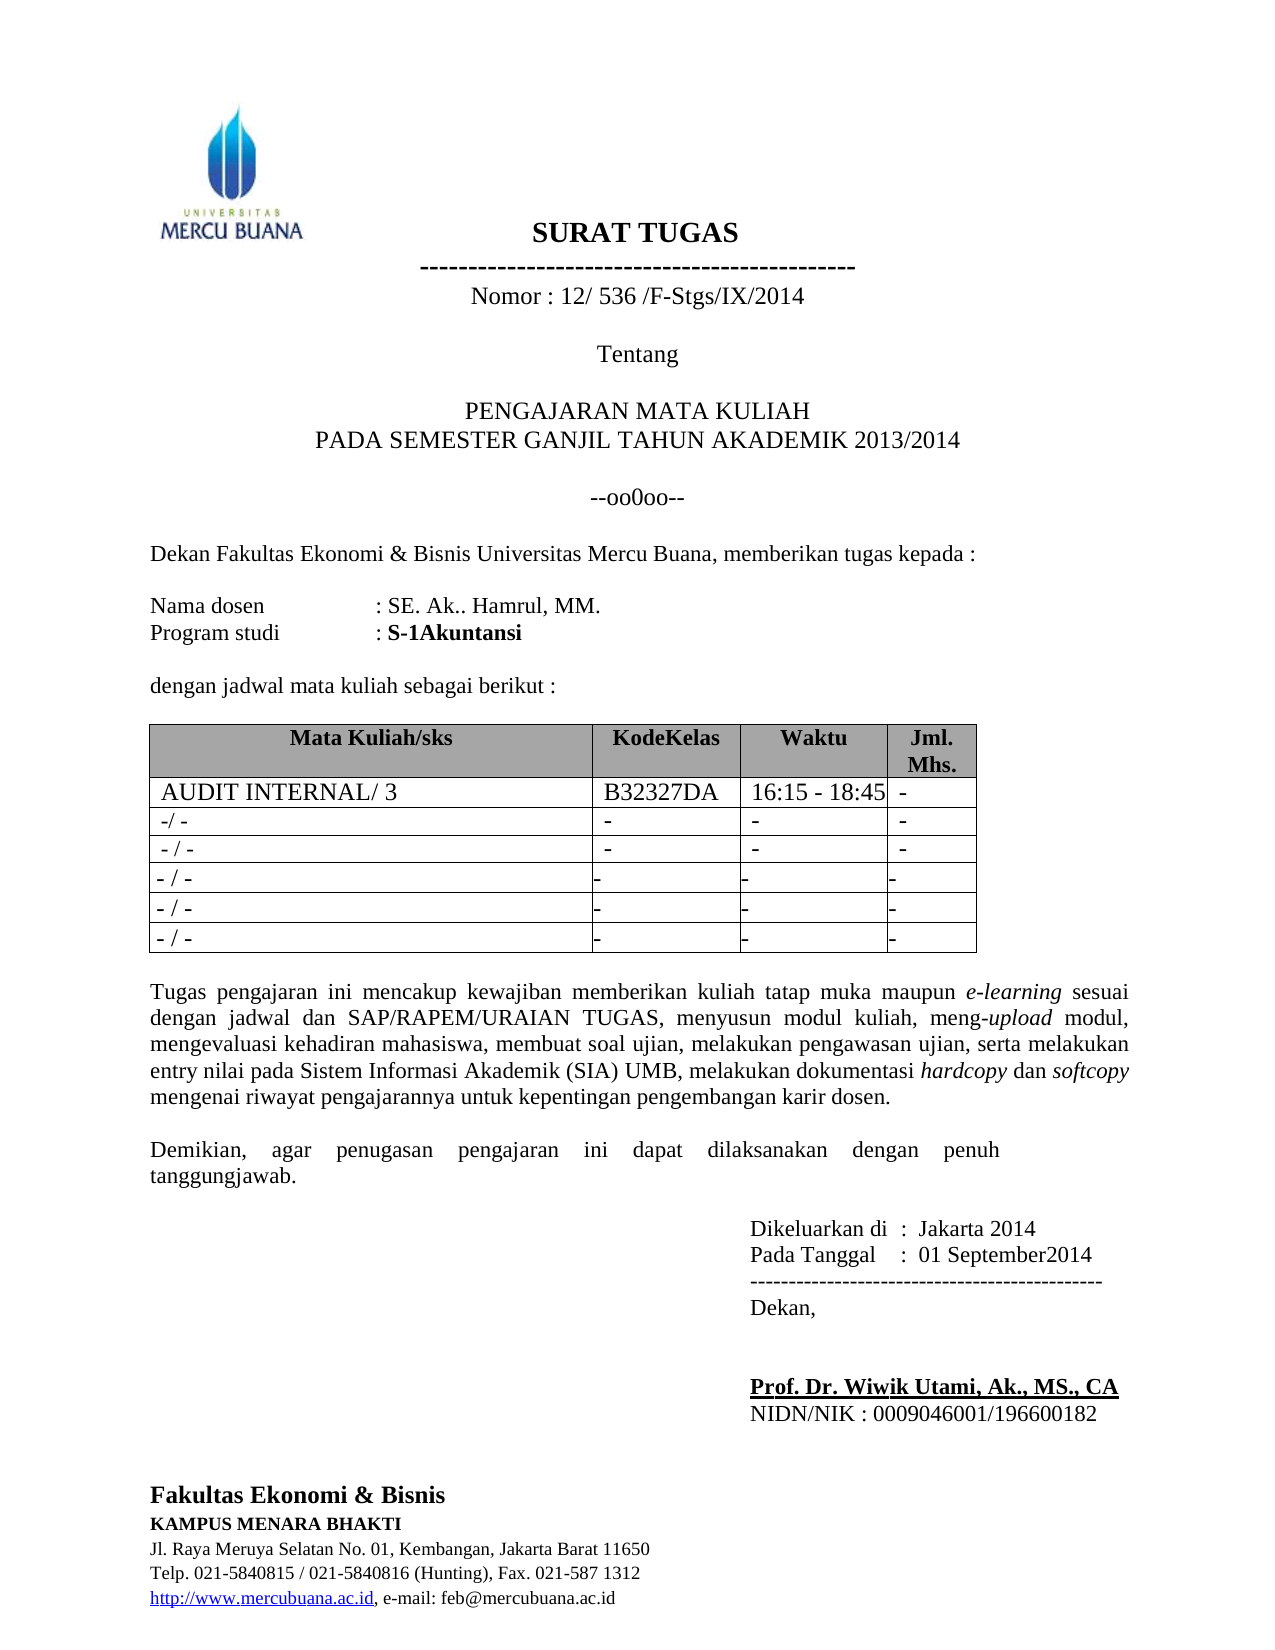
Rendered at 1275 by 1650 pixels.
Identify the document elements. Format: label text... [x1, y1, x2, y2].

table_cell - / - [150, 923, 592, 952]
table_cell - [741, 923, 887, 952]
text Pada Tanggal : 01 September2014 [750, 1241, 1137, 1268]
table_header KodeKelas [593, 725, 740, 777]
text ---------------------------------------------- Dekan, [750, 1268, 1105, 1321]
table_cell - [888, 923, 976, 952]
table_cell - [741, 808, 887, 835]
table_cell - [593, 923, 740, 952]
table_cell 16:15 - 18:45 [741, 778, 887, 807]
text SURAT TUGAS [152, 103, 745, 248]
text KAMPUS MENARA BHAKTI [150, 1513, 1137, 1535]
table_cell - / - [150, 836, 592, 862]
table_cell - [593, 836, 740, 862]
table_cell - [888, 863, 976, 892]
table_cell - [741, 863, 887, 892]
table_cell - [741, 893, 887, 922]
table_cell - / - [150, 863, 592, 892]
table_cell - [593, 893, 740, 922]
text Program studi : S-1Akuntansi [150, 619, 546, 645]
text NIDN/NIK : 0009046001/196600182 [750, 1400, 1137, 1425]
table_cell - [888, 893, 976, 922]
text Dikeluarkan di : Jakarta 2014 [750, 1215, 1137, 1241]
text Dekan Fakultas Ekonomi & Bisnis Universitas Mercu Buana, memberikan tugas kepada : Nama dosen : SE. Ak.. Hamrul, MM. [150, 514, 976, 618]
table_header Mata Kuliah/sks [150, 725, 592, 777]
text dengan jadwal mata kuliah sebagai berikut : [150, 671, 1137, 697]
text Tentang [592, 339, 683, 367]
table_cell - [888, 836, 976, 862]
text Fakultas Ekonomi & Bisnis [150, 1480, 1137, 1509]
text Telp. 021-5840815 / 021-5840816 (Hunting), Fax. 021-587 1312 http://www.mercubuana.ac.id, e-mail: feb@mercubuana.ac.id [150, 1562, 642, 1608]
text Nomor : 12/ 536 /F-Stgs/IX/2014 [468, 282, 807, 310]
table_cell -/ - [150, 808, 592, 835]
table_cell - [888, 808, 976, 835]
text Jl. Raya Meruya Selatan No. 01, Kembangan, Jakarta Barat 11650 [150, 1537, 1137, 1559]
text Demikian, agar penugasan pengajaran ini dapat dilaksanakan dengan penuh tanggungjawab. [150, 1136, 999, 1189]
table_cell B32327DA [593, 778, 740, 807]
table_header Jml. Mhs. [888, 725, 976, 777]
table_cell AUDIT INTERNAL/ 3 [150, 778, 592, 807]
text --oo0oo-- [586, 482, 689, 511]
table_cell - [593, 863, 740, 892]
text PENGAJARAN MATA KULIAH [461, 396, 814, 425]
text PADA SEMESTER GANJIL TAHUN AKADEMIK 2013/2014 [313, 425, 962, 454]
text Tugas pengajaran ini mencakup kewajiban memberikan kuliah tatap muka maupun e-learning sesuai dengan jadwal dan SAP/RAPEM/URAIAN TUGAS, menyusun modul kuliah, meng-upload modul, mengevaluasi kehadiran mahasiswa, membuat soal ujian, melakukan pengawasan ujian, serta melakukan entry nilai pada Sistem Informasi Akademik (SIA) UMB, melakukan dokumentasi hardcopy dan softcopy mengenai riwayat pengajarannya untuk kepentingan pengembangan karir dosen. [150, 978, 1129, 1109]
table_cell - [741, 836, 887, 862]
text --------------------------------------------- [415, 248, 861, 282]
table_cell - / - [150, 893, 592, 922]
table_cell - [888, 778, 976, 807]
text Prof. Dr. Wiwik Utami, Ak., MS., CA [750, 1373, 1137, 1400]
table_cell - [593, 808, 740, 835]
table_header Waktu [741, 725, 887, 777]
